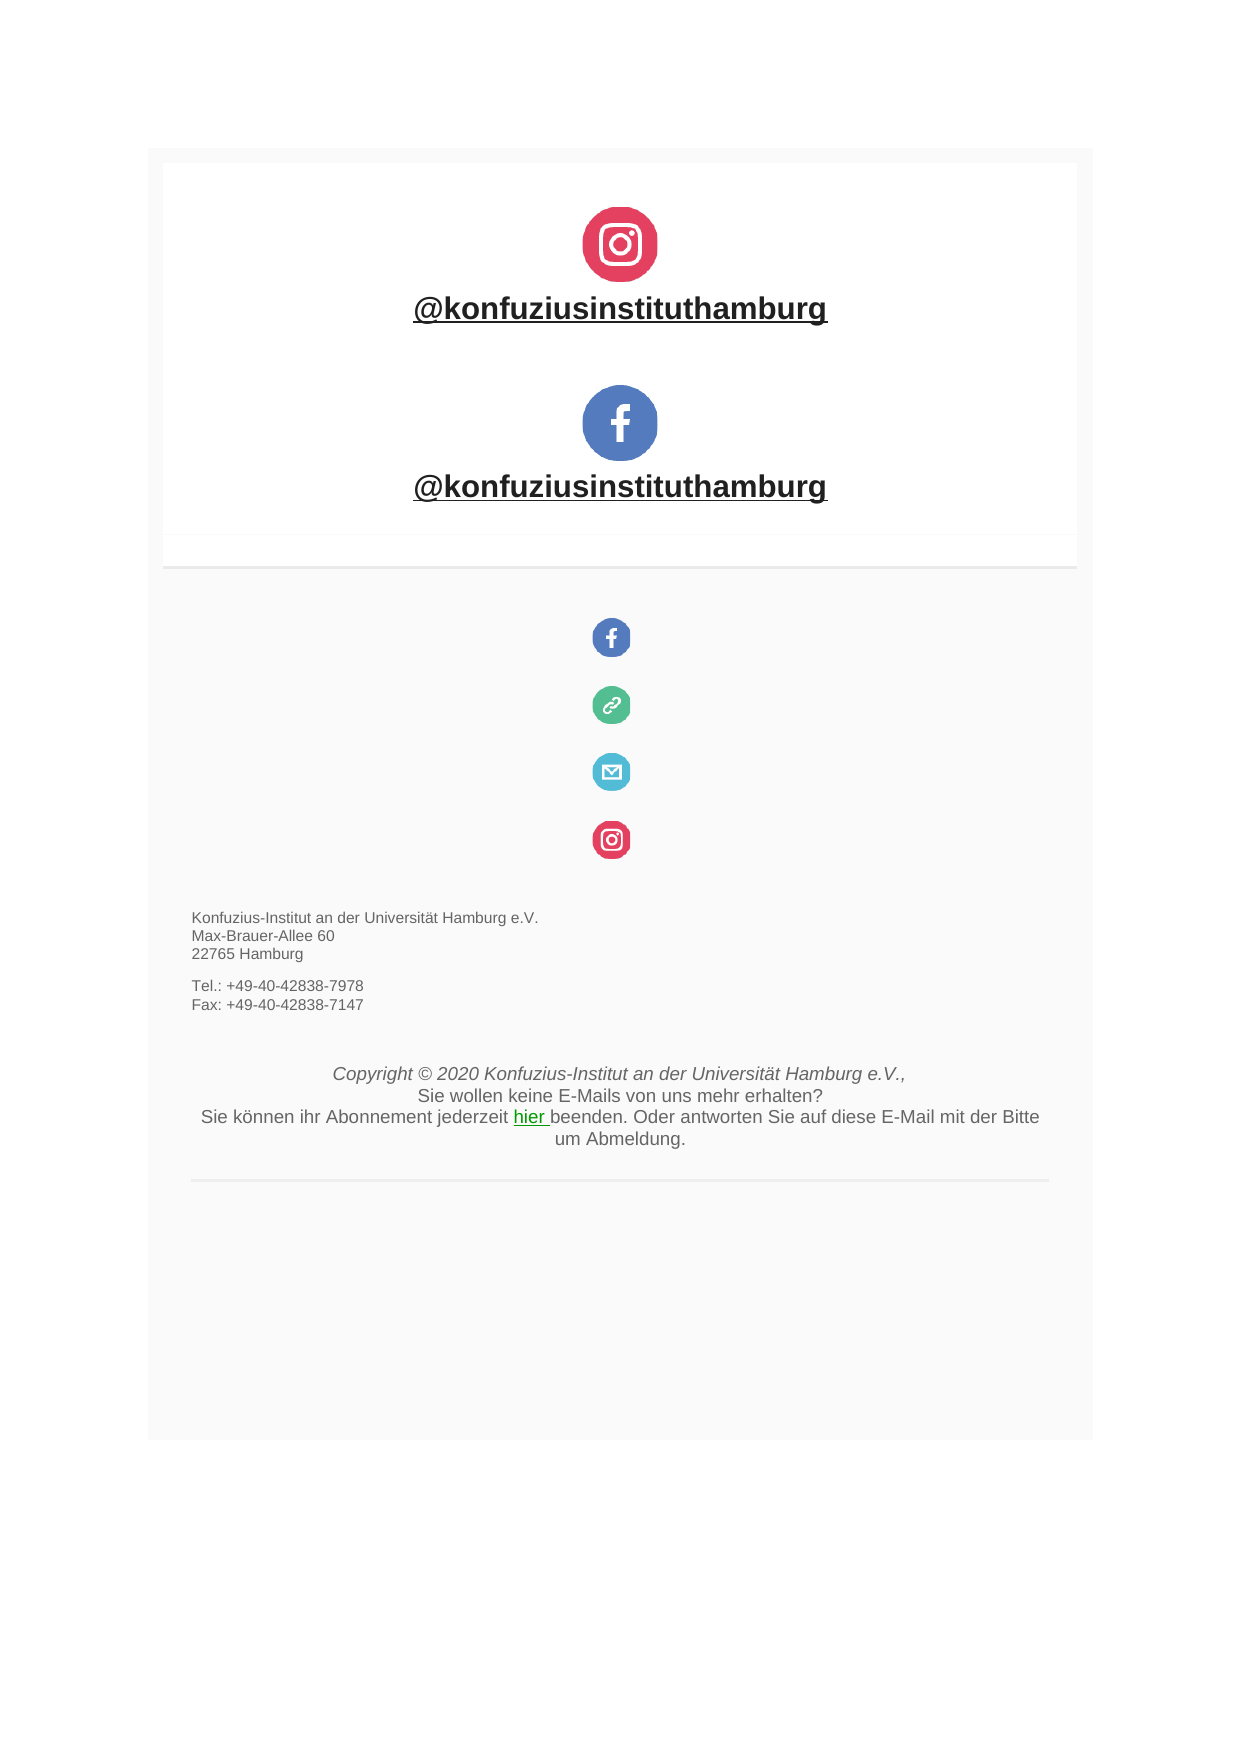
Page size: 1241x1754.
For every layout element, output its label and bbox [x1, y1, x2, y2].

picture [592, 618, 631, 657]
picture [582, 207, 658, 282]
picture [592, 686, 631, 724]
picture [582, 385, 658, 461]
picture [592, 821, 631, 859]
table_header [148, 148, 1093, 1440]
picture [592, 753, 631, 791]
